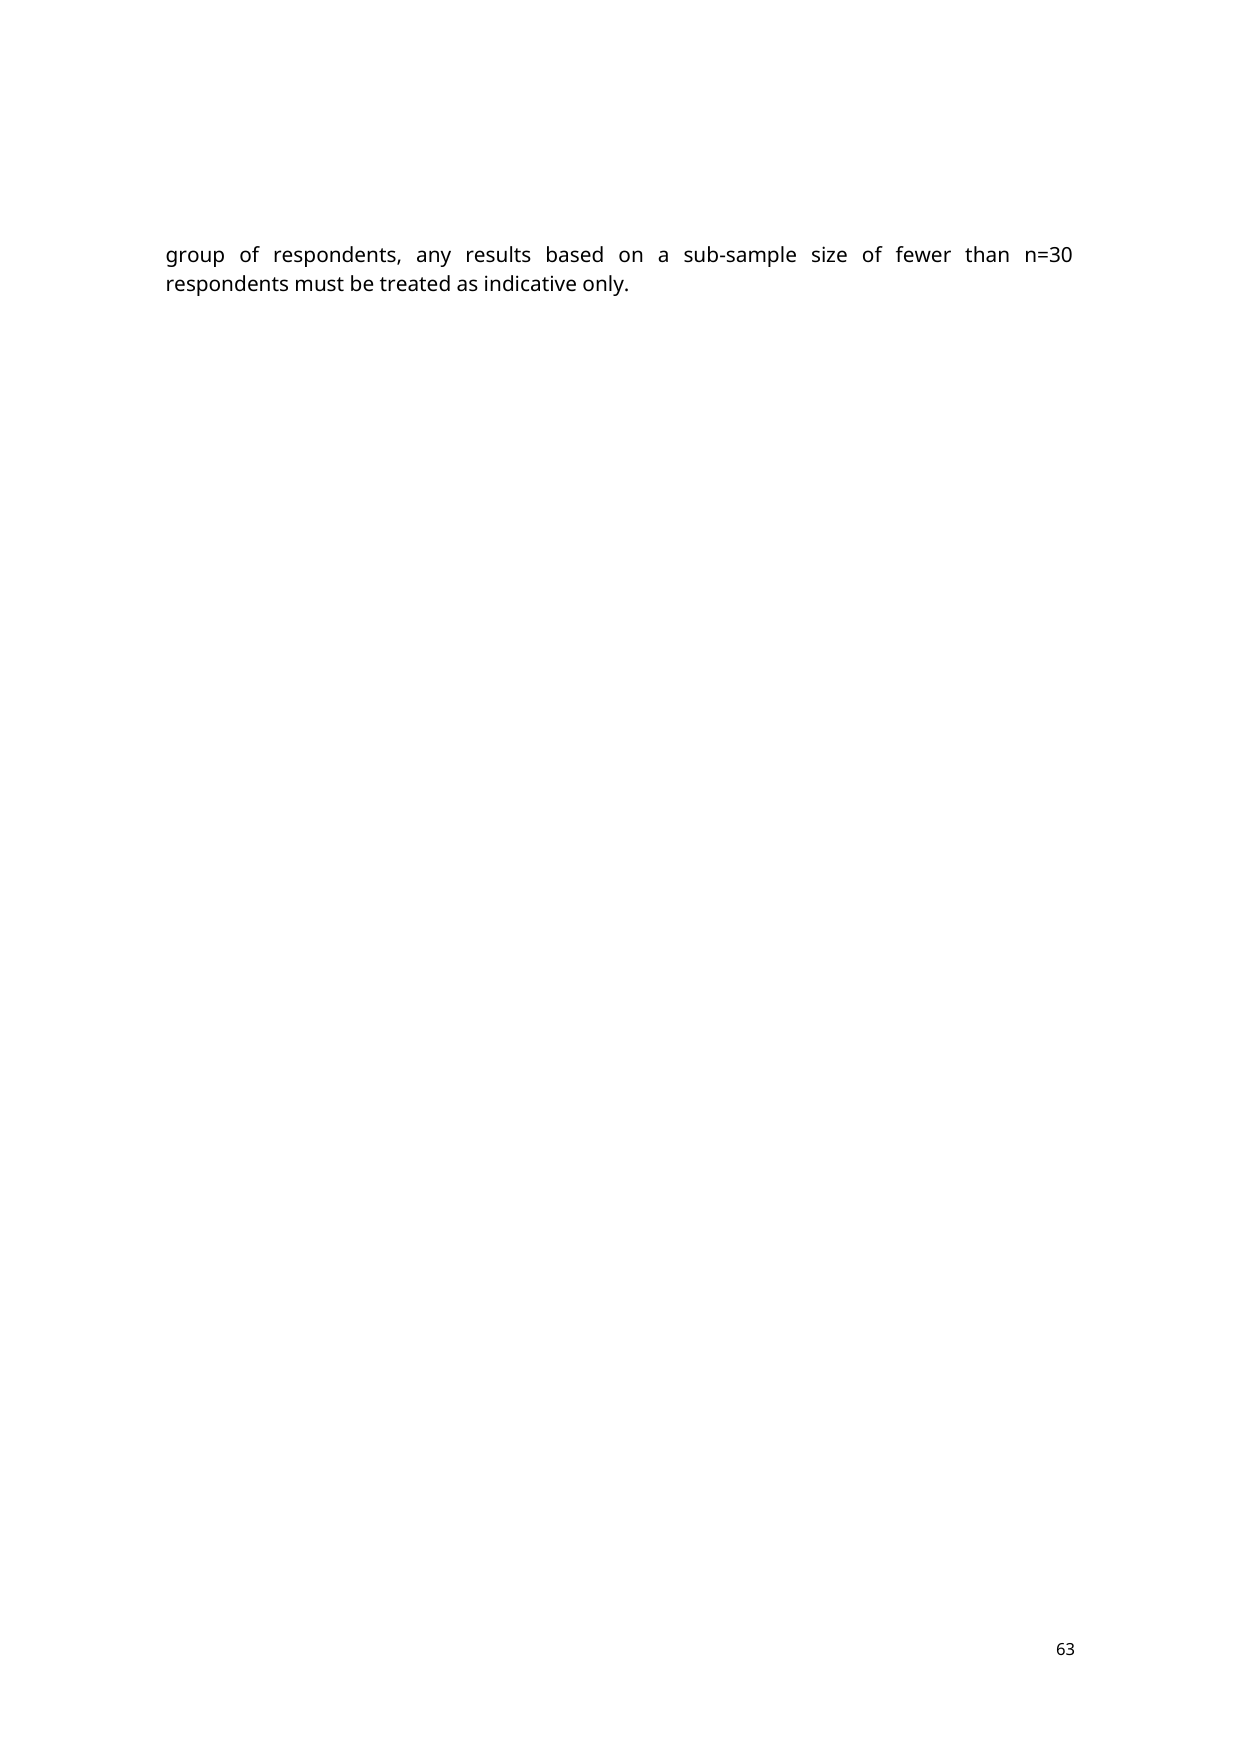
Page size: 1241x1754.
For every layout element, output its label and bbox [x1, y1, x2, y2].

text [165, 239, 1075, 297]
